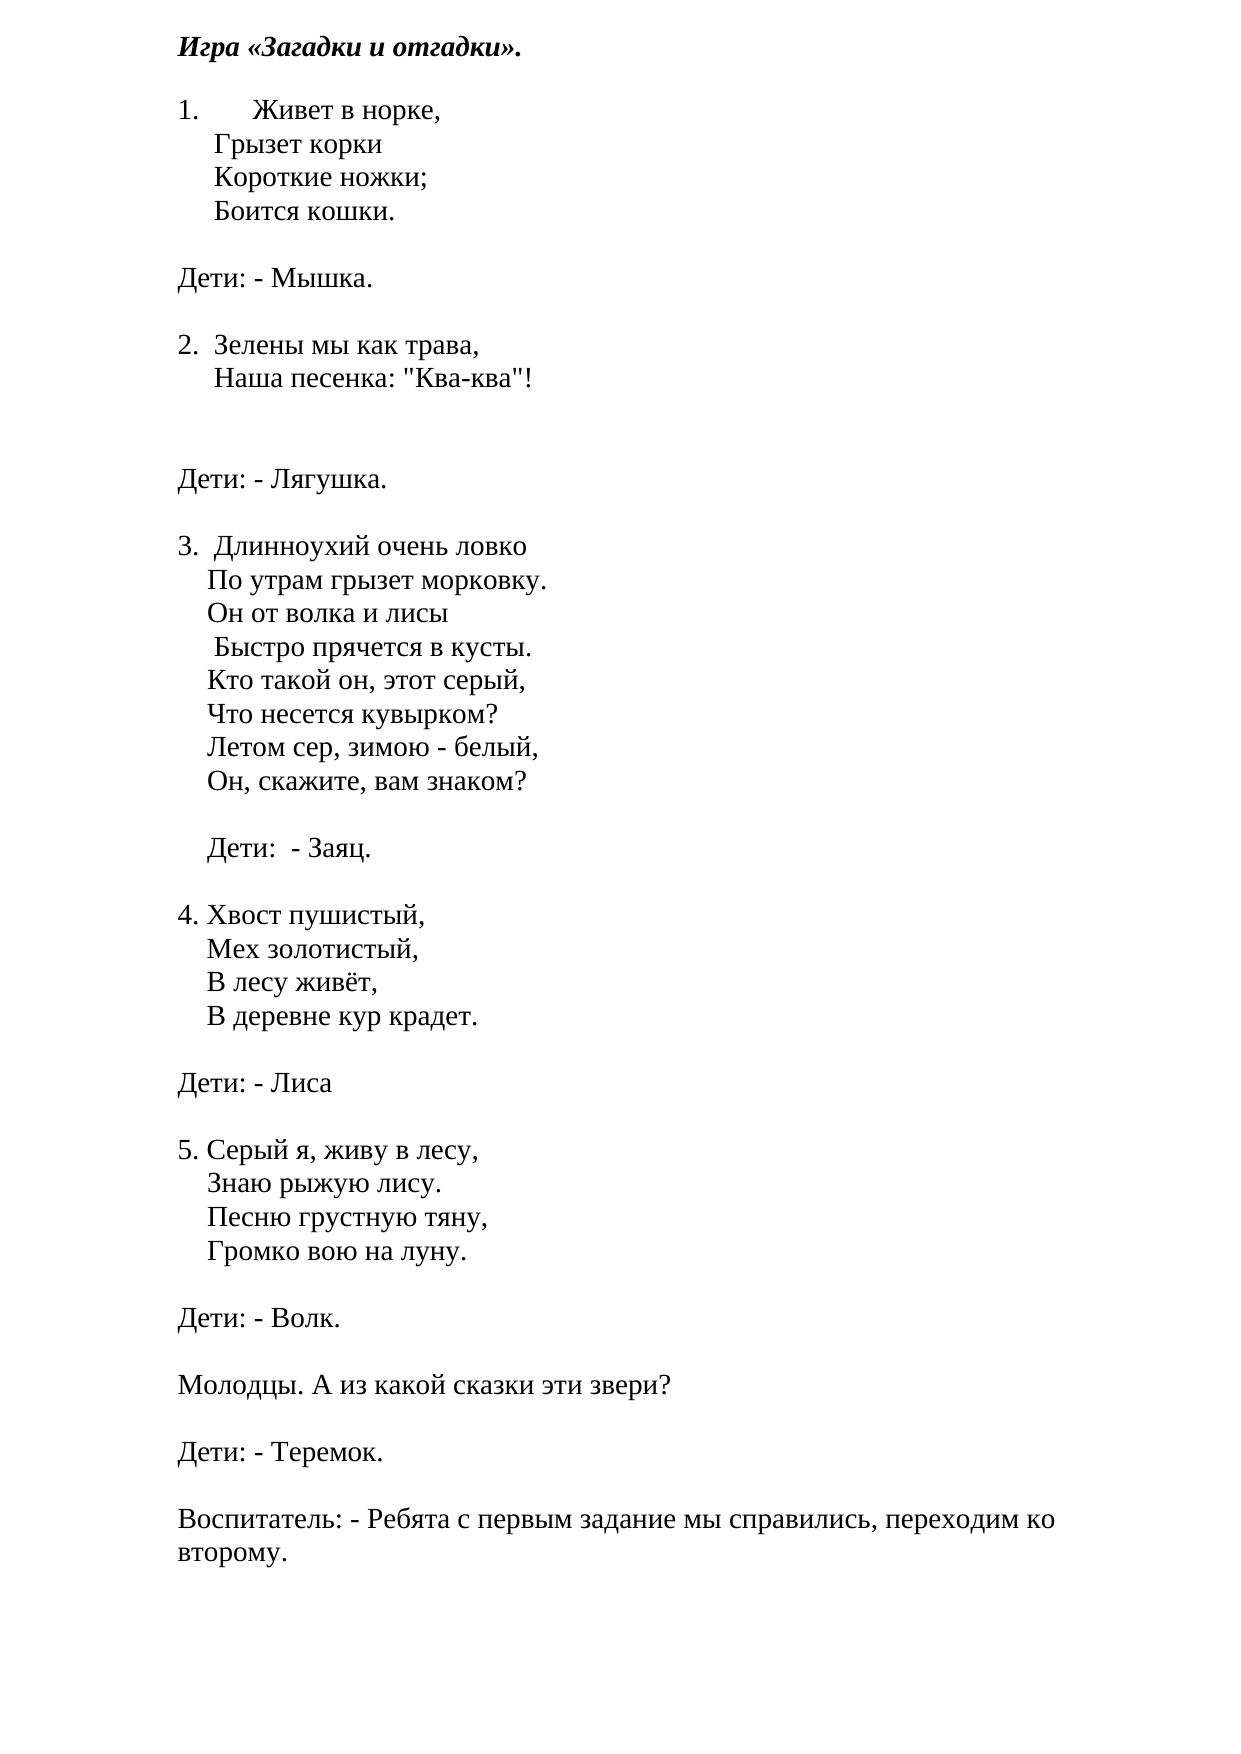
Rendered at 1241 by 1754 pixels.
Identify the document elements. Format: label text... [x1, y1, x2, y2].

text 2. Зелены мы как трава, [177, 327, 1152, 361]
text Дети: - Теремок. [177, 1434, 1152, 1467]
text 3. Длинноухий очень ловко [177, 528, 1152, 562]
text Игра «Загадки и отгадки». [177, 29, 1152, 63]
text Быстро прячется в кусты. [177, 629, 1152, 662]
text В лесу живёт, [177, 964, 1152, 998]
text Летом сер, зимою - белый, [177, 729, 1152, 763]
text Что несется кувырком? [177, 696, 1152, 729]
text Он от волка и лисы [177, 595, 1152, 629]
text Дети: - Лягушка. [177, 461, 1152, 495]
text По утрам грызет морковку. [177, 562, 1152, 595]
text Дети: - Мышка. [177, 260, 1152, 293]
text Наша песенка: "Ква-ква"! [177, 361, 1152, 394]
list Живет в норке, [177, 92, 1152, 126]
text Боится кошки. [177, 193, 1152, 226]
text Знаю рыжую лису. [207, 1166, 1152, 1199]
text Кто такой он, этот серый, [177, 662, 1152, 696]
text 5. Серый я, живу в лесу, [177, 1132, 1152, 1166]
text Он, скажите, вам знаком? [177, 763, 1152, 797]
text В деревне кур крадет. [177, 998, 1152, 1031]
text Дети: - Заяц. [177, 830, 1152, 864]
text Дети: - Лиса [177, 1065, 1152, 1098]
text Мех золотистый, [177, 931, 1152, 964]
text Грызет корки Короткие ножки; [177, 126, 1152, 193]
text Песню грустную тяну, [207, 1199, 1152, 1233]
text 4. Хвост пушистый, [177, 897, 1152, 931]
text Молодцы. А из какой сказки эти звери? [177, 1367, 1152, 1400]
text Воспитатель: - Ребята с первым задание мы справились, переходим ко второму. [177, 1501, 1152, 1568]
text Громко вою на луну. [207, 1233, 1152, 1266]
text Дети: - Волк. [177, 1300, 1152, 1333]
